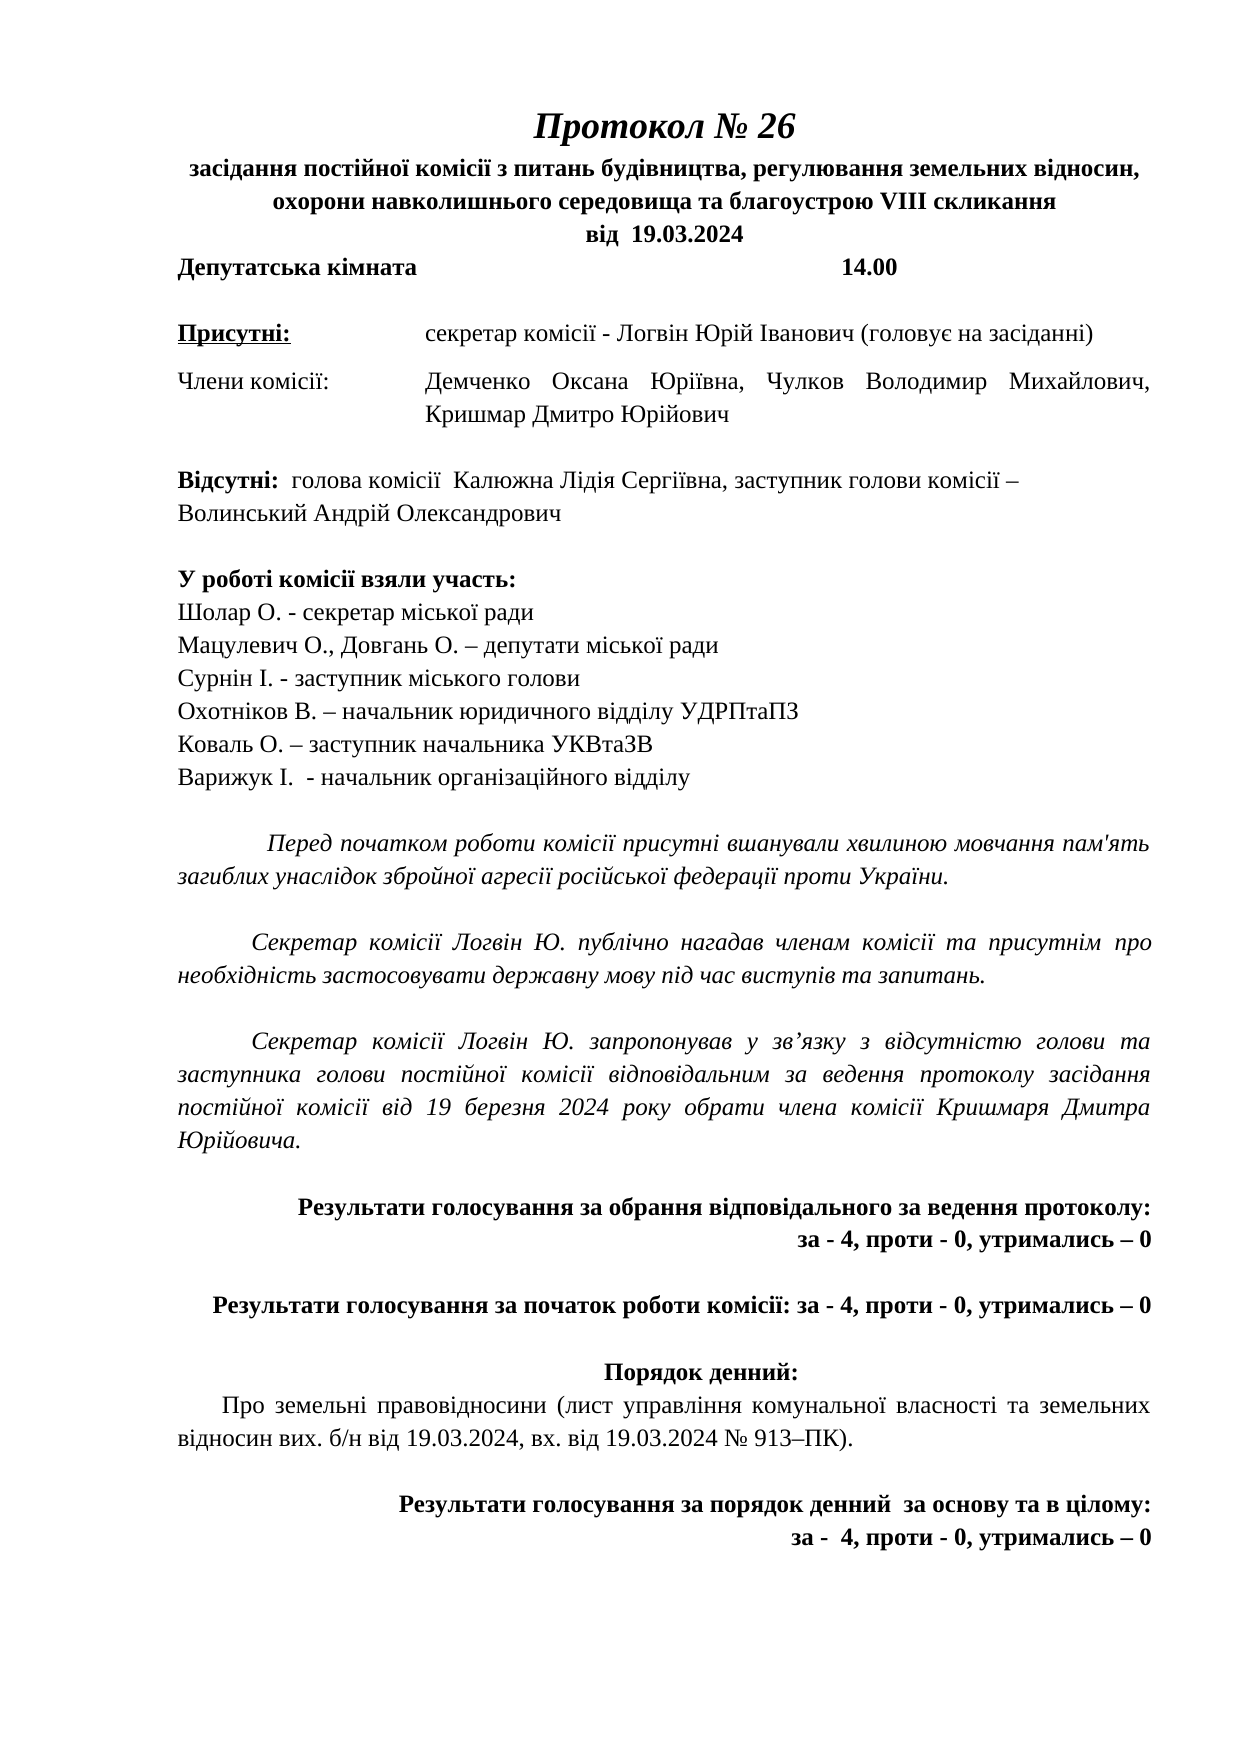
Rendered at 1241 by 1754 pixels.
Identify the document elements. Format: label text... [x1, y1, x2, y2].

text Результати голосування за порядок денний за основу та в цілому: [177, 1489, 1152, 1517]
text Варижук І. - начальник організаційного відділу [177, 762, 1152, 791]
text за - 4, проти - 0, утримались – 0 [177, 1522, 1152, 1551]
text Сурнін І. - заступник міського голови [177, 663, 1152, 692]
text Результати голосування за початок роботи комісії: за - 4, проти - 0, утримались – 0 [177, 1291, 1152, 1319]
text Секретар комісії Логвін Ю. публічно нагадав членам комісії та присутнім про необхідність застосовувати державну мову під час виступів та запитань. [177, 927, 1152, 989]
text Відсутні: голова комісії Калюжна Лідія Сергіївна, заступник голови комісії – Волинський Андрій Олександрович [177, 465, 1152, 527]
table_header Присутні: [166, 318, 413, 366]
text Охотніков В. – начальник юридичного відділу УДРПтаПЗ [177, 696, 1152, 725]
text Про земельні правовідносини (лист управління комунальної власності та земельних відносин вих. б/н від 19.03.2024, вх. від 19.03.2024 № 913–ПК). [177, 1390, 1152, 1451]
table_cell Члени комісії: [166, 366, 413, 432]
table_cell Демченко Оксана Юріївна, Чулков Володимир Михайлович, Кришмар Дмитро Юрійович [414, 366, 1162, 432]
text Секретар комісії Логвін Ю. запропонував у зв’язку з відсутністю голови та заступника голови постійної комісії відповідальним за ведення протоколу засідання постійної комісії від 19 березня 2024 року обрати члена комісії Кришмаря Дмитра Юрійовича. [177, 1121, 1152, 1154]
text Секретар комісії Логвін Ю. запропонував у зв’язку з відсутністю голови та заступника голови постійної комісії відповідальним за ведення протоколу засідання постійної комісії від 19 березня 2024 року обрати члена комісії Кришмаря Дмитра Юрійовича. [177, 1026, 1152, 1060]
text Мацулевич О., Довгань О. – депутати міської ради [177, 630, 1152, 659]
text Перед початком роботи комісії присутні вшанували хвилиною мовчання пам'ять загиблих унаслідок збройної агресії російської федерації проти України. [177, 828, 1152, 890]
text Коваль О. – заступник начальника УКВтаЗВ [177, 729, 1152, 758]
text засідання постійної комісії з питань будівництва, регулювання земельних відносин, охорони навколишнього середовища та благоустрою VIII скликання [177, 153, 1152, 215]
text Порядок денний: [177, 1357, 1152, 1385]
text У роботі комісії взяли участь: [177, 564, 1152, 593]
text Шолар О. - секретар міської ради [177, 597, 1152, 626]
table_header секретар комісії - Логвін Юрій Іванович (головує на засіданні) [414, 318, 1162, 366]
text від 19.03.2024 [177, 219, 1152, 248]
title Протокол № 26 [177, 103, 1152, 147]
text Результати голосування за обрання відповідального за ведення протоколу: за - 4, проти - 0, утримались – 0 [177, 1192, 1152, 1253]
text Депутатська кімната 14.00 [177, 252, 1152, 281]
